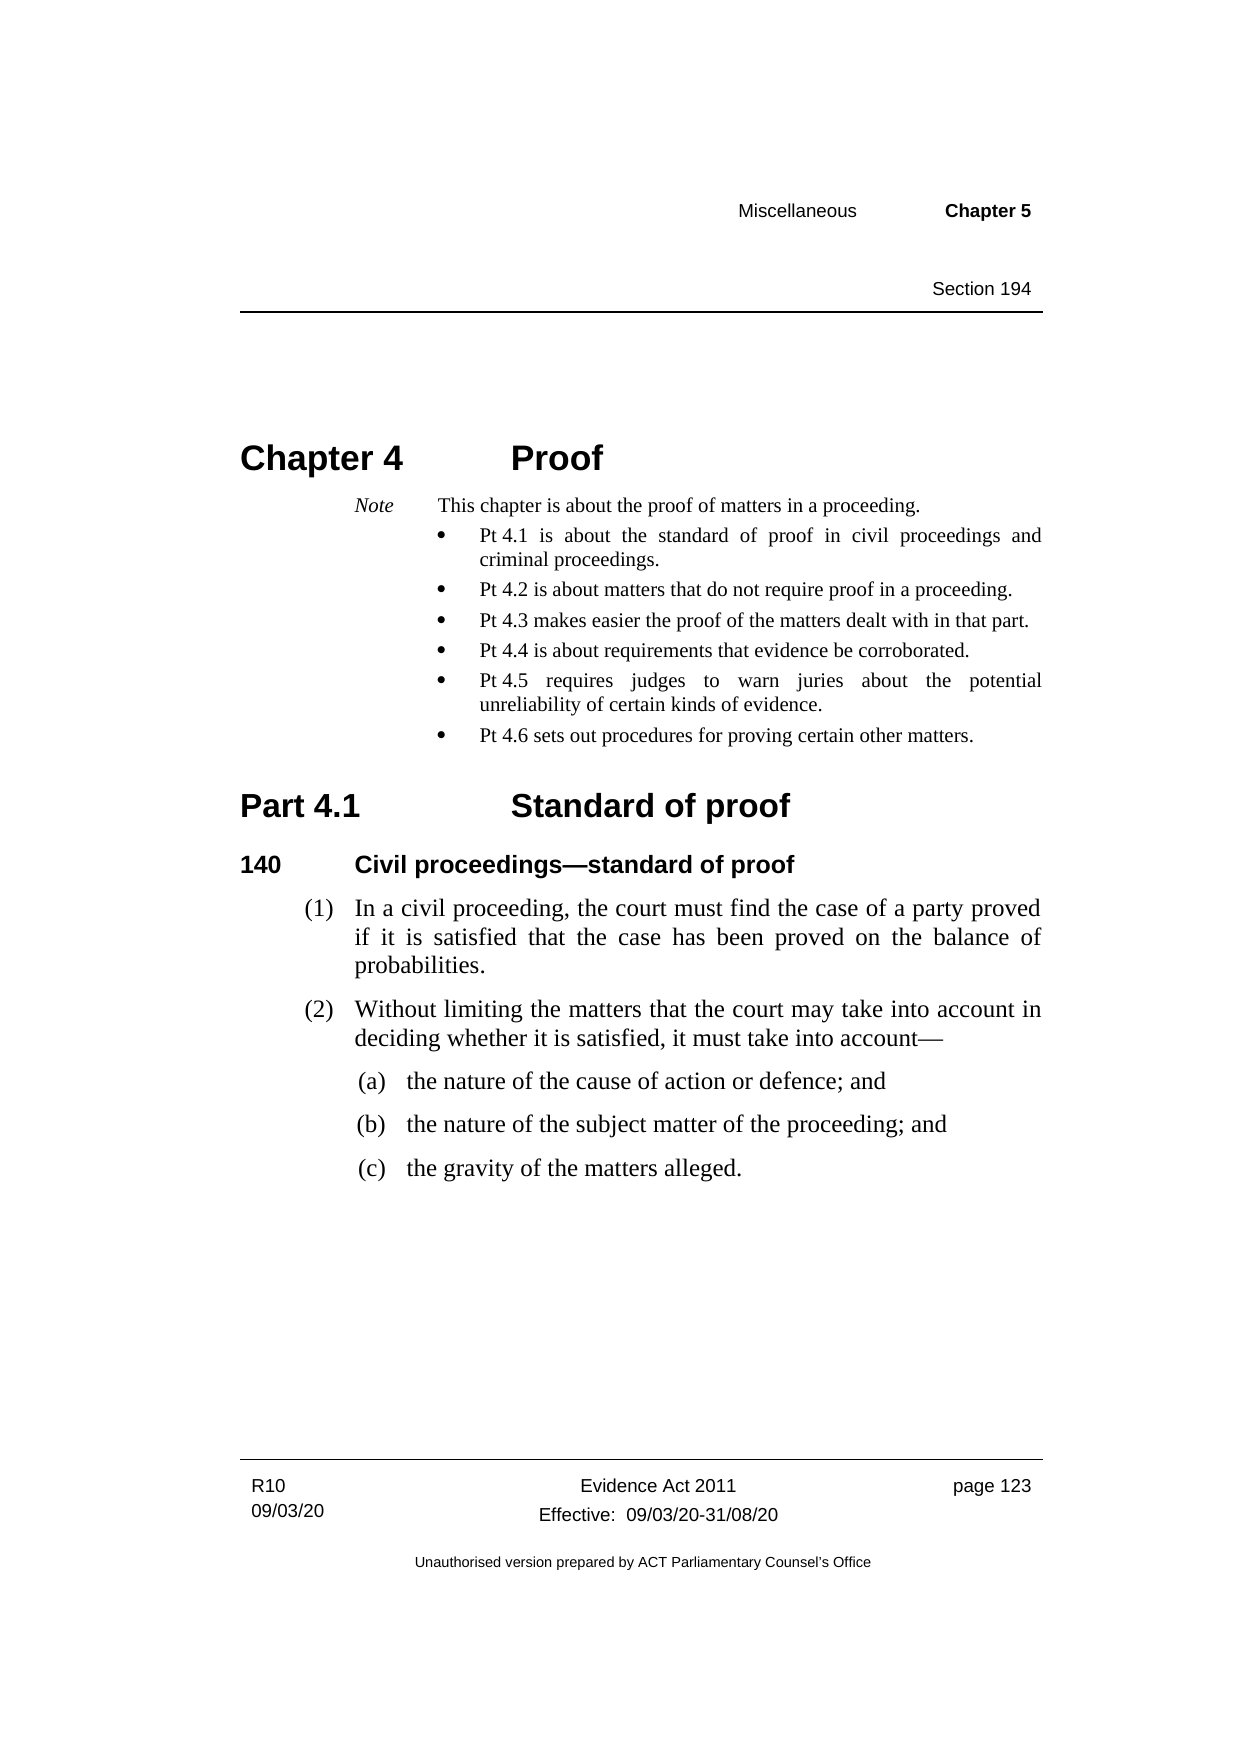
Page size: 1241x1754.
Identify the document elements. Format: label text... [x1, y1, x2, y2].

text Note This chapter is about the proof of matters in a proceeding. [354, 493, 1042, 517]
text  Pt 4.2 is about matters that do not require proof in a proceeding. [438, 577, 1042, 601]
text Chapter 4 Proof [240, 437, 1042, 478]
text  Pt 4.1 is about the standard of proof in civil proceedings and criminal proceedings. [438, 523, 1042, 571]
text (2) Without limiting the matters that the court may take into account in deciding whether it is satisfied, it must take into account— [240, 994, 1042, 1051]
text  Pt 4.4 is about requirements that evidence be corroborated. [438, 638, 1042, 662]
text (b) the nature of the subject matter of the proceeding; and [240, 1109, 1042, 1138]
text (c) the gravity of the matters alleged. [240, 1153, 1042, 1181]
text (a) the nature of the cause of action or defence; and [240, 1066, 1042, 1095]
text Part 4.1 Standard of proof [240, 786, 1042, 825]
text  Pt 4.6 sets out procedures for proving certain other matters. [438, 723, 1042, 747]
text  Pt 4.3 makes easier the proof of the matters dealt with in that part. [438, 608, 1042, 632]
text  Pt 4.5 requires judges to warn juries about the potential unreliability of certain kinds of evidence. [438, 668, 1042, 716]
text 140 Civil proceedings—standard of proof [240, 850, 1042, 878]
text (1) In a civil proceeding, the court must find the case of a party proved if it is satisfied that the case has been proved on the balance of probabilities. [240, 893, 1042, 979]
